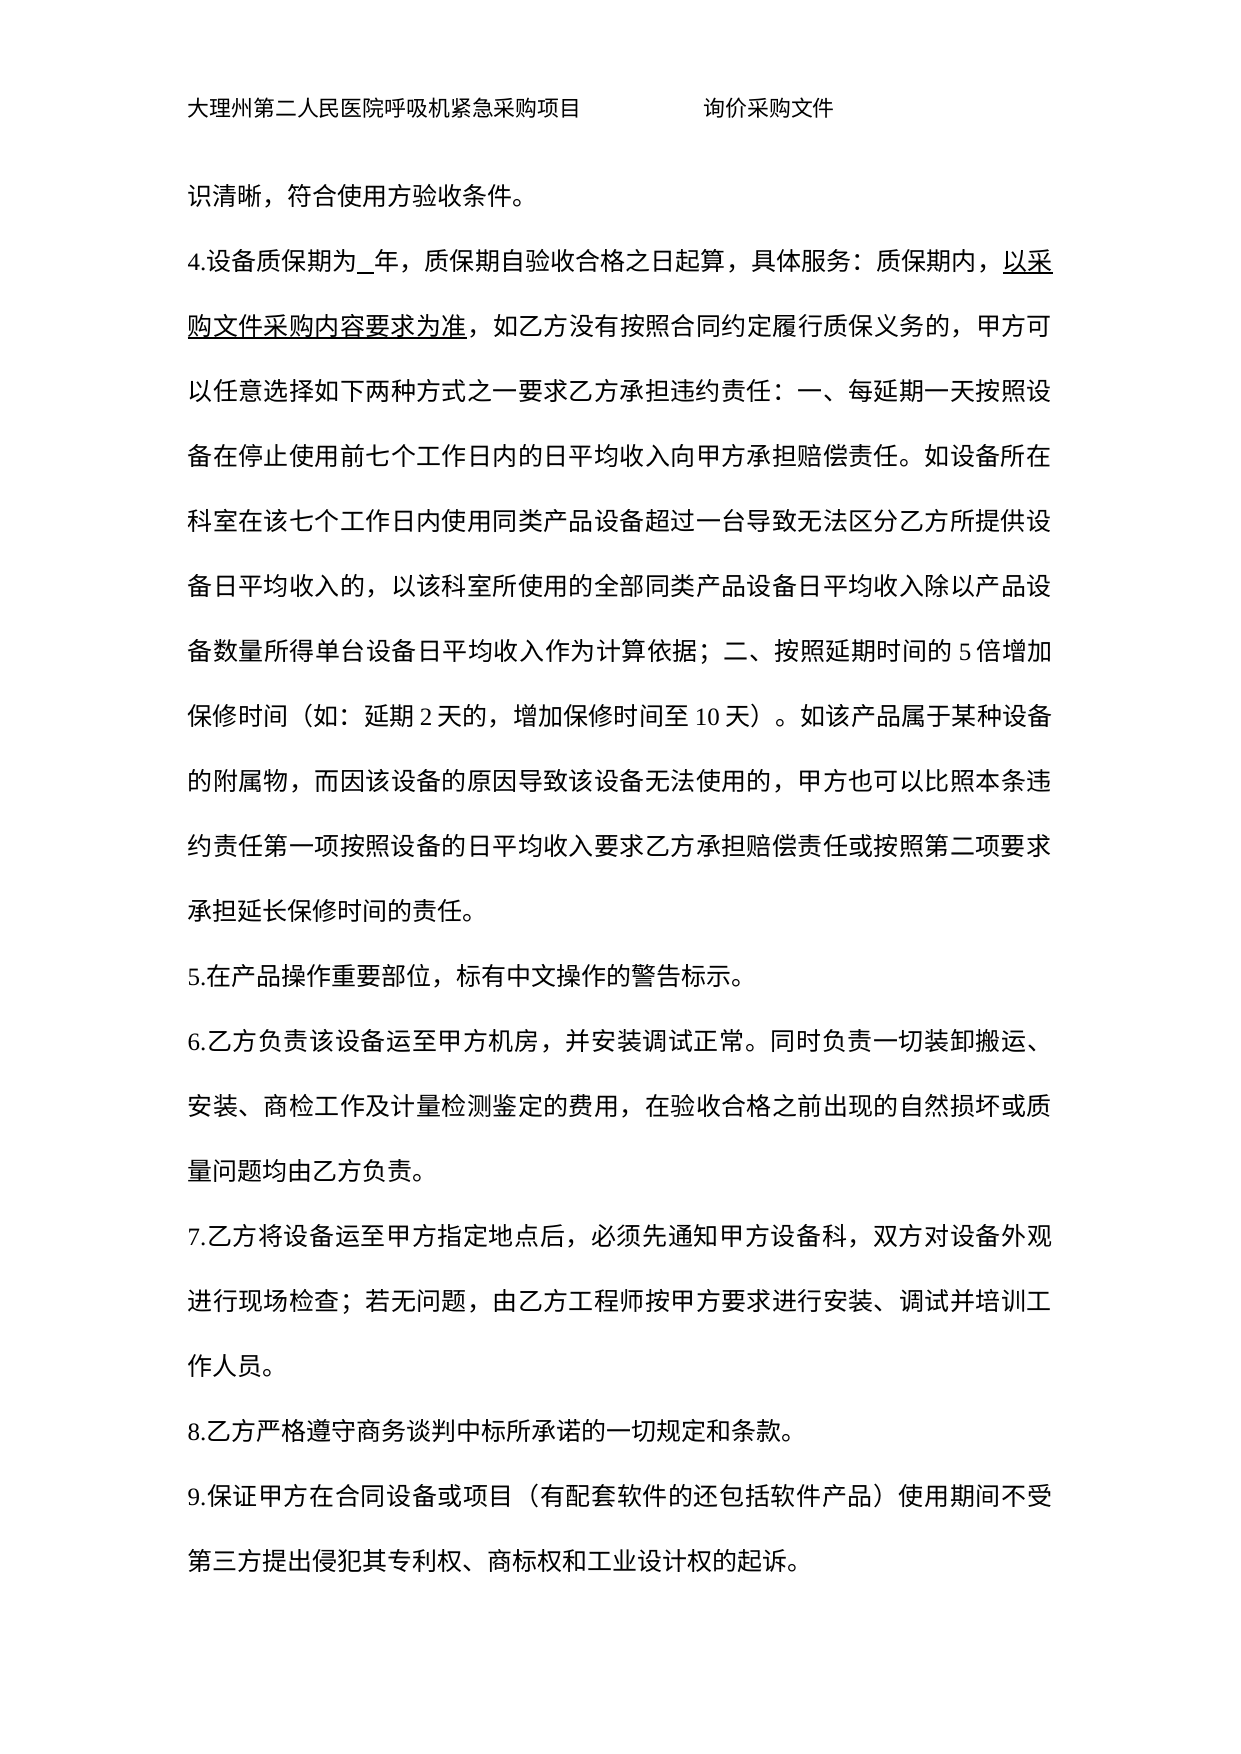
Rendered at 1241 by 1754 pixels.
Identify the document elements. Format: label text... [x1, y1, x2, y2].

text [187, 162, 1053, 227]
text 6.乙方负责该设备运至甲方机房，并安装调试正常。同时负责一切装卸搬运、安装、商检工作及计量检测鉴定的费用，在验收合格之前出现的自然损坏或质量问题均由乙方负责。 [187, 1007, 1053, 1202]
text 7.乙方将设备运至甲方指定地点后，必须先通知甲方设备科，双方对设备外观进行现场检查；若无问题，由乙方工程师按甲方要求进行安装、调试并培训工作人员。 [187, 1202, 1053, 1397]
text 9.保证甲方在合同设备或项目（有配套软件的还包括软件产品）使用期间不受第三方提出侵犯其专利权、商标权和工业设计权的起诉。 [187, 1462, 1053, 1592]
text 4.设备质保期为 年，质保期自验收合格之日起算，具体服务：质保期内，以采购文件采购内容要求为准，如乙方没有按照合同约定履行质保义务的，甲方可以任意选择如下两种方式之一要求乙方承担违约责任：一、每延期一天按照设备在停止使用前七个工作日内的日平均收入向甲方承担赔偿责任。如设备所在科室在该七个工作日内使用同类产品设备超过一台导致无法区分乙方所提供设备日平均收入的，以该科室所使用的全部同类产品设备日平均收入除以产品设备数量所得单台设备日平均收入作为计算依据；二、按照延期时间的5倍增加保修时间（如：延期2天的，增加保修时间至10天）。如该产品属于某种设备的附属物，而因该设备的原因导致该设备无法使用的，甲方也可以比照本条违约责任第一项按照设备的日平均收入要求乙方承担赔偿责任或按照第二项要求承担延长保修时间的责任。 [187, 227, 1053, 942]
text 8.乙方严格遵守商务谈判中标所承诺的一切规定和条款。 [187, 1397, 1053, 1462]
text 5.在产品操作重要部位，标有中文操作的警告标示。 [187, 942, 1053, 1007]
